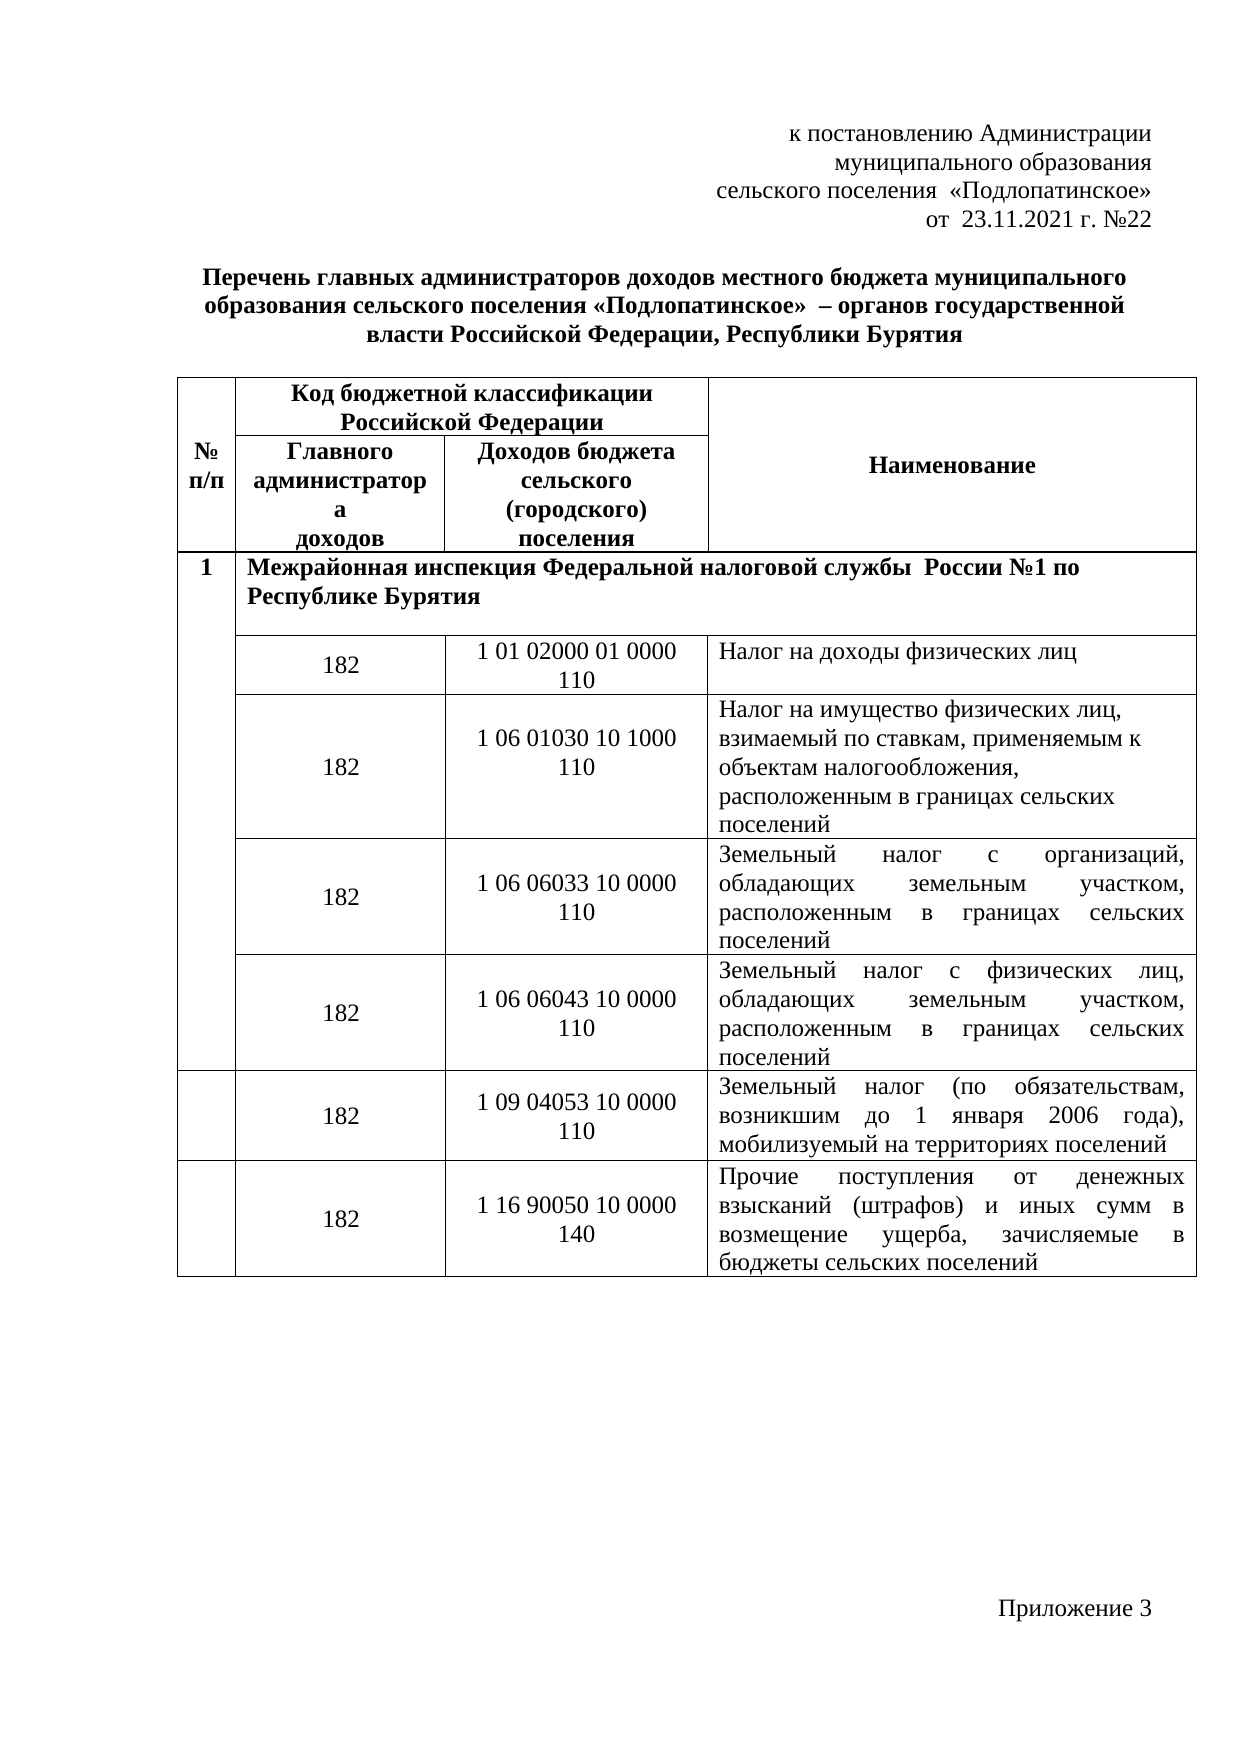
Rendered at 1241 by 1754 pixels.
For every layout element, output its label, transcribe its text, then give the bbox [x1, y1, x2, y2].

table_cell Налог на доходы физических лиц [708, 636, 1196, 693]
table_cell 182 [236, 955, 445, 1070]
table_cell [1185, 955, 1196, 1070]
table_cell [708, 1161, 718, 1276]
table_cell 182 [236, 1071, 445, 1160]
text Перечень главных администраторов доходов местного бюджета муниципального образования сельского поселения «Подлопатинское» – органов государственной власти Российской Федерации, Республики Бурятия [177, 262, 1152, 348]
table_cell 1 09 04053 10 0000 110 [446, 1071, 707, 1160]
text от 23.11.2021 г. №22 [177, 204, 1152, 233]
table_cell [178, 1071, 235, 1160]
text муниципального образования [177, 147, 1152, 176]
table_cell 1 06 06033 10 0000 110 [446, 839, 707, 954]
table_header Наименование [709, 378, 1196, 551]
table_cell 182 [236, 695, 445, 838]
table_cell [178, 1161, 235, 1276]
table_cell 1 [178, 553, 235, 1070]
table_cell 1 06 06043 10 0000 110 [446, 955, 707, 1070]
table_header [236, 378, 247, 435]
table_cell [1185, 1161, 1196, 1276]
table_cell 182 [236, 839, 445, 954]
table_cell 1 06 01030 10 1000 110 [446, 695, 707, 838]
text к постановлению Администрации [177, 118, 1152, 147]
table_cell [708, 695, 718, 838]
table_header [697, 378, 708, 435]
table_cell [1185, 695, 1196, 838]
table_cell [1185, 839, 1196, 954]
table_header № п/п [178, 378, 235, 551]
text Приложение 3 [177, 1593, 1152, 1622]
table_cell 1 16 90050 10 0000 140 [446, 1161, 707, 1276]
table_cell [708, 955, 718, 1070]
text сельского поселения «Подлопатинское» [177, 176, 1152, 204]
table_cell 182 [236, 636, 445, 693]
table_cell Земельный налог (по обязательствам, возникшим до 1 января 2006 года), мобилизуемый на территориях поселений [708, 1071, 1196, 1160]
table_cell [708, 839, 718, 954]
table_cell 182 [236, 1161, 445, 1276]
table_cell Межрайонная инспекция Федеральной налоговой службы России №1 по Республике Бурятия [236, 553, 1196, 635]
